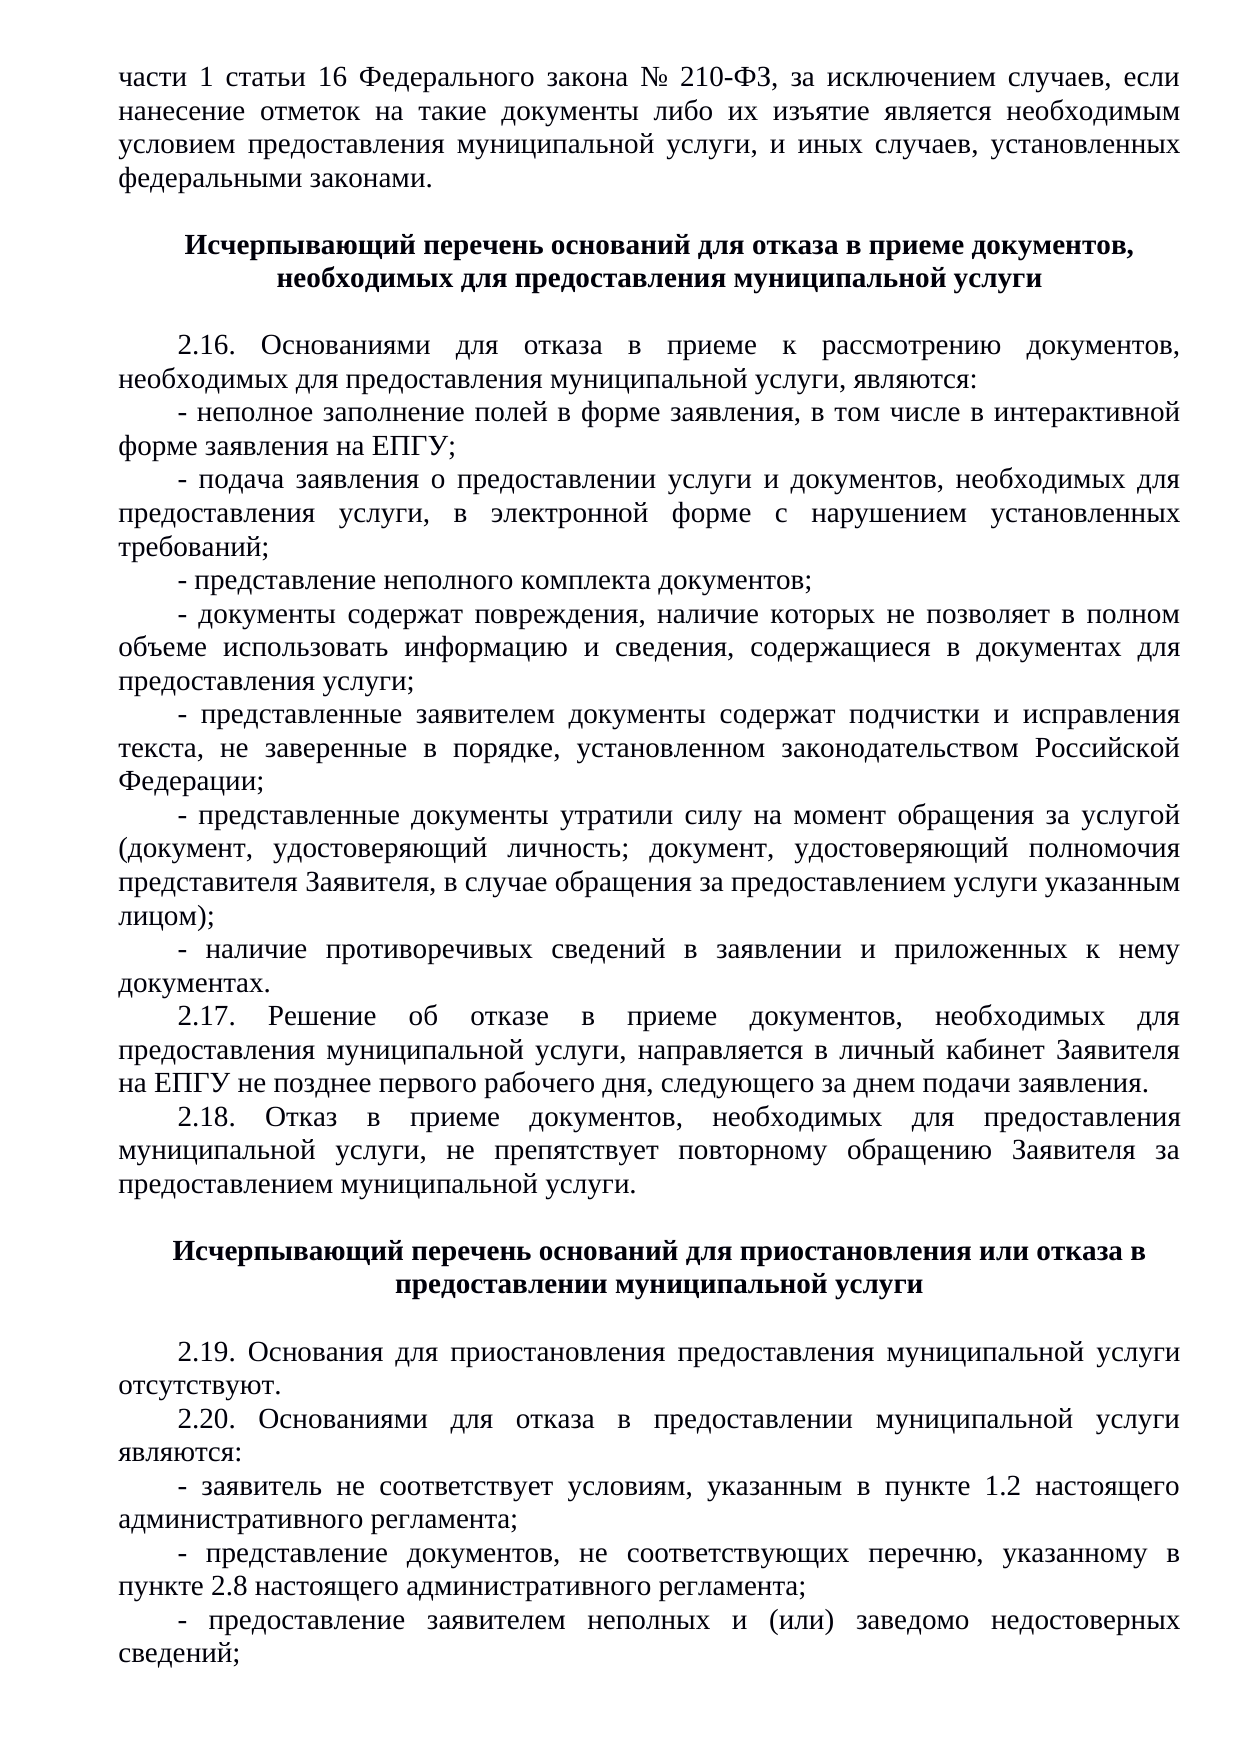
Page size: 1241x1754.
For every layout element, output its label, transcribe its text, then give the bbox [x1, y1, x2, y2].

subtitle Исчерпывающий перечень оснований для отказа в приеме документов, необходимых для предоставления муниципальной услуги [138, 227, 1181, 294]
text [118, 59, 1181, 193]
text - представленные документы утратили силу на момент обращения за услугой (документ, удостоверяющий личность; документ, удостоверяющий полномочия представителя Заявителя, в случае обращения за предоставлением услуги указанным лицом); [118, 797, 1181, 931]
text - документы содержат повреждения, наличие которых не позволяет в полном объеме использовать информацию и сведения, содержащиеся в документах для предоставления услуги; [118, 596, 1181, 696]
text - представление неполного комплекта документов; [118, 562, 1181, 596]
text 2.18. Отказ в приеме документов, необходимых для предоставления муниципальной услуги, не препятствует повторному обращению Заявителя за предоставлением муниципальной услуги. [118, 1099, 1181, 1199]
text 2.19. Основания для приостановления предоставления муниципальной услуги отсутствуют. [118, 1334, 1181, 1401]
text 2.16. Основаниями для отказа в приеме к рассмотрению документов, необходимых для предоставления муниципальной услуги, являются: [118, 327, 1181, 394]
text - представление документов, не соответствующих перечню, указанному в пункте 2.8 настоящего административного регламента; [118, 1535, 1181, 1602]
text - наличие противоречивых сведений в заявлении и приложенных к нему документах. [118, 931, 1181, 998]
text - предоставление заявителем неполных и (или) заведомо недостоверных сведений; [118, 1602, 1181, 1669]
text 2.17. Решение об отказе в приеме документов, необходимых для предоставления муниципальной услуги, направляется в личный кабинет Заявителя на ЕПГУ не позднее первого рабочего дня, следующего за днем подачи заявления. [118, 998, 1181, 1099]
text - неполное заполнение полей в форме заявления, в том числе в интерактивной форме заявления на ЕПГУ; [118, 394, 1181, 462]
text - заявитель не соответствует условиям, указанным в пункте 1.2 настоящего административного регламента; [118, 1468, 1181, 1535]
text - подача заявления о предоставлении услуги и документов, необходимых для предоставления услуги, в электронной форме с нарушением установленных требований; [118, 462, 1181, 562]
subtitle Исчерпывающий перечень оснований для приостановления или отказа в предоставлении муниципальной услуги [138, 1233, 1181, 1300]
text 2.20. Основаниями для отказа в предоставлении муниципальной услуги являются: [118, 1401, 1181, 1468]
text - представленные заявителем документы содержат подчистки и исправления текста, не заверенные в порядке, установленном законодательством Российской Федерации; [118, 696, 1181, 797]
